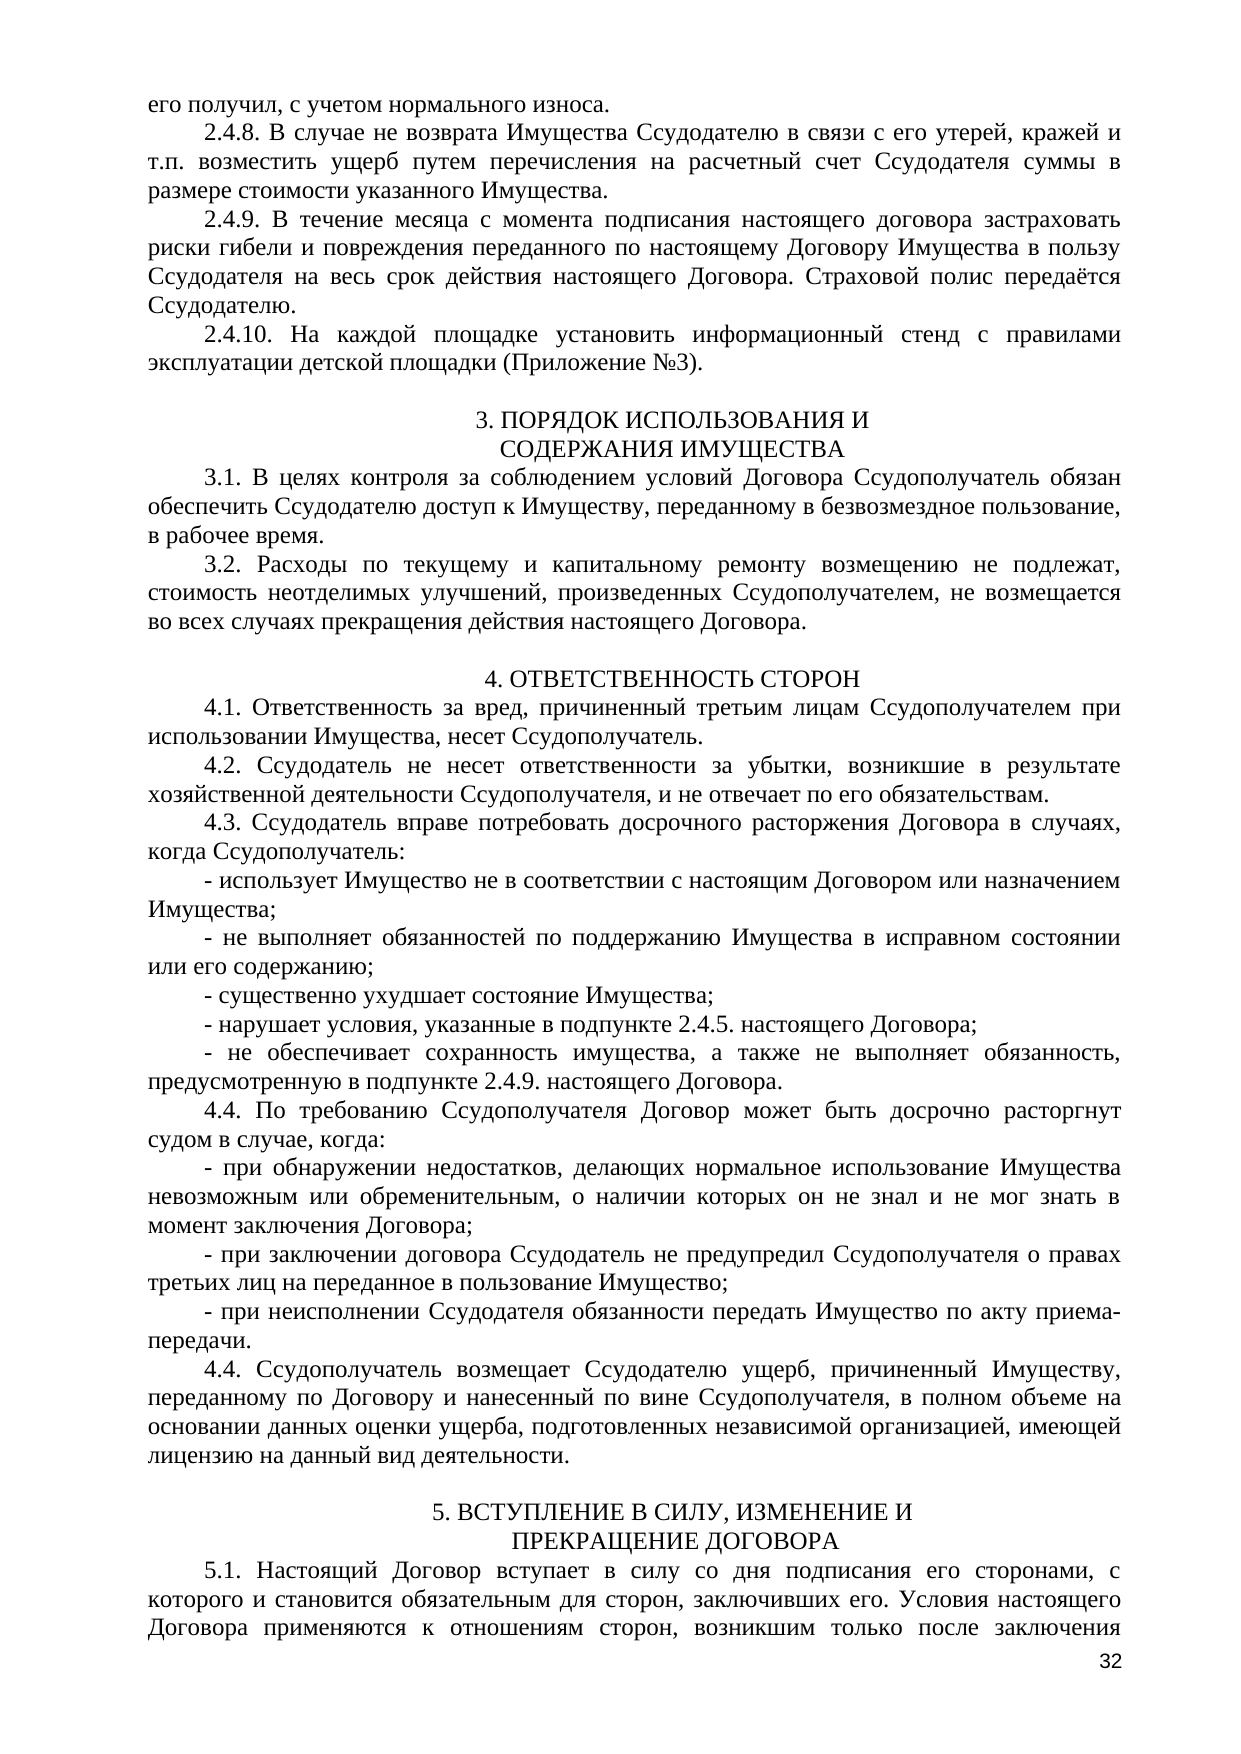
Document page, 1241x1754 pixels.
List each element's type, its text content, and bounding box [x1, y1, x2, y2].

text 4.3. Ссудодатель вправе потребовать досрочного расторжения Договора в случаях, когда Ссудополучатель: [148, 807, 1122, 865]
text - существенно ухудшает состояние Имущества; [148, 980, 1122, 1009]
text 4. Ответственность сторон [148, 664, 1122, 692]
text 4.4. По требованию Ссудополучателя Договор может быть досрочно расторгнут судом в случае, когда: [148, 1095, 1122, 1152]
text - не обеспечивает сохранность имущества, а также не выполняет обязанность, предусмотренную в подпункте 2.4.9. настоящего Договора. [148, 1037, 1122, 1095]
text прекращение Договора [148, 1526, 1122, 1555]
text - использует Имущество не в соответствии с настоящим Договором или назначением Имущества; [148, 865, 1122, 922]
text - не выполняет обязанностей по поддержанию Имущества в исправном состоянии или его содержанию; [148, 922, 1122, 980]
text 2.4.10. На каждой площадке установить информационный стенд с правилами эксплуатации детской площадки (Приложение №3). [148, 319, 1122, 376]
text 4.4. Ссудополучатель возмещает Ссудодателю ущерб, причиненный Имуществу, переданному по Договору и нанесенный по вине Ссудополучателя, в полном объеме на основании данных оценки ущерба, подготовленных независимой организацией, имеющей лицензию на данный вид деятельности. [148, 1354, 1122, 1469]
text - при неисполнении Ссудодателя обязанности передать Имущество по акту приема-передачи. [148, 1296, 1122, 1354]
text 2.4.8. В случае не возврата Имущества Ссудодателю в связи с его утерей, кражей и т.п. возместить ущерб путем перечисления на расчетный счет Ссудодателя суммы в размере стоимости указанного Имущества. [148, 117, 1122, 204]
text 4.2. Ссудодатель не несет ответственности за убытки, возникшие в результате хозяйственной деятельности Ссудополучателя, и не отвечает по его обязательствам. [148, 750, 1122, 807]
text - при обнаружении недостатков, делающих нормальное использование Имущества невозможным или обременительным, о наличии которых он не знал и не мог знать в момент заключения Договора; [148, 1152, 1122, 1239]
text 5. Вступление в силу, изменение И [148, 1497, 1122, 1526]
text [148, 1555, 1122, 1641]
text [148, 89, 1122, 117]
text - нарушает условия, указанные в подпункте 2.4.5. настоящего Договора; [148, 1009, 1122, 1037]
text 2.4.9. В течение месяца с момента подписания настоящего договора застраховать риски гибели и повреждения переданного по настоящему Договору Имущества в пользу Ссудодателя на весь срок действия настоящего Договора. Страховой полис передаётся Ссудодателю. [148, 204, 1122, 319]
text содержания Имущества [148, 434, 1122, 462]
text 4.1. Ответственность за вред, причиненный третьим лицам Ссудополучателем при использовании Имущества, несет Ссудополучатель. [148, 692, 1122, 750]
text - при заключении договора Ссудодатель не предупредил Ссудополучателя о правах третьих лиц на переданное в пользование Имущество; [148, 1239, 1122, 1296]
text 3.2. Расходы по текущему и капитальному ремонту возмещению не подлежат, стоимость неотделимых улучшений, произведенных Ссудополучателем, не возмещается во всех случаях прекращения действия настоящего Договора. [148, 549, 1122, 635]
text 3. Порядок использования и [148, 405, 1122, 434]
text 3.1. В целях контроля за соблюдением условий Договора Ссудополучатель обязан обеспечить Ссудодателю доступ к Имуществу, переданному в безвозмездное пользование, в рабочее время. [148, 462, 1122, 549]
